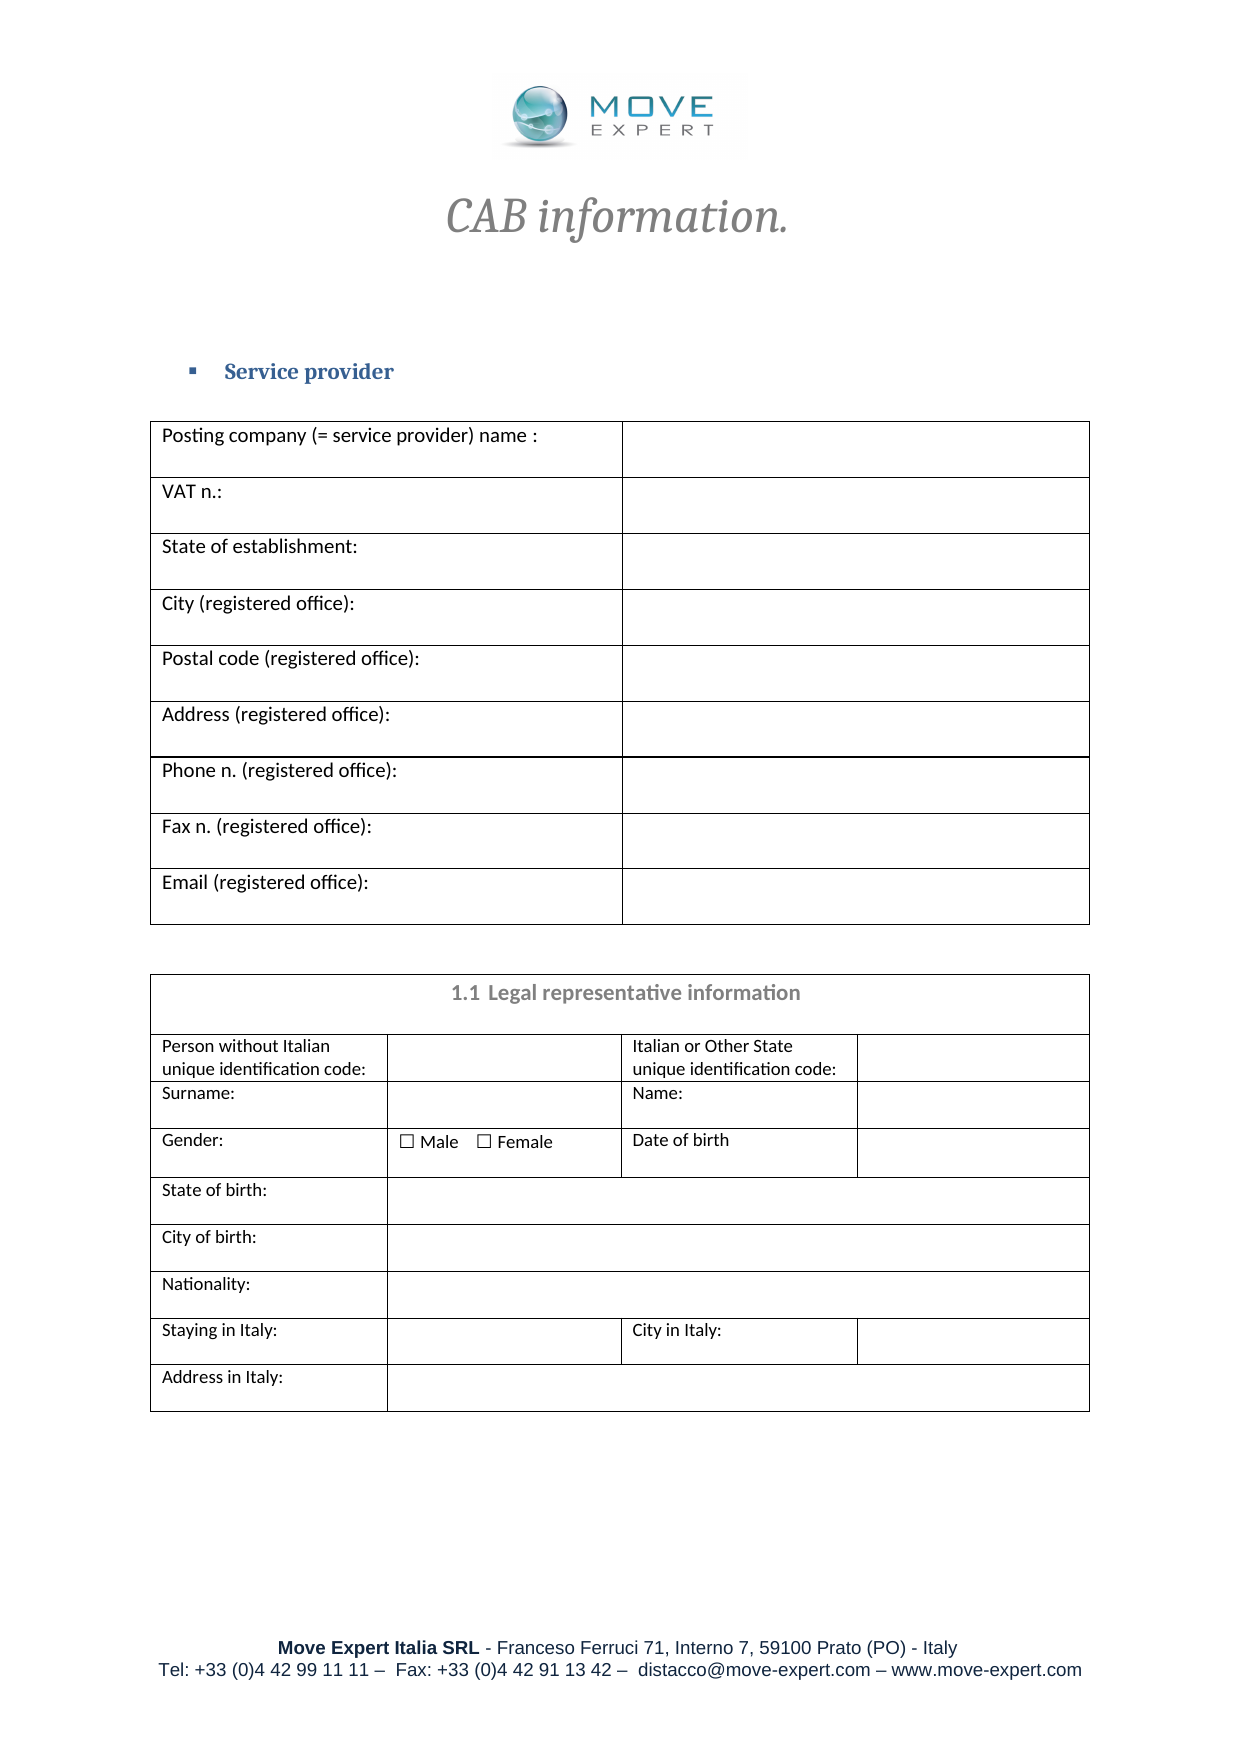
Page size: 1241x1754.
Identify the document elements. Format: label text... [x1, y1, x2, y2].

subtitle CAB information. [150, 187, 1090, 245]
table_cell VAT n.: [151, 478, 622, 533]
table_cell Fax n. (registered office): [151, 814, 622, 868]
table_cell City of birth: [151, 1225, 387, 1271]
picture [491, 73, 749, 160]
table_cell [858, 1035, 1089, 1081]
table_cell [388, 1082, 621, 1127]
table_cell [388, 1178, 1089, 1224]
table_cell State of birth: [151, 1178, 387, 1224]
table_cell Address (registered office): [151, 702, 622, 756]
table_cell City in Italy: [622, 1319, 857, 1364]
table_cell City (registered office): [151, 590, 622, 644]
table_cell Nationality: [151, 1272, 387, 1317]
table_cell Name: [622, 1082, 857, 1127]
table_cell [623, 869, 1089, 924]
table_cell ☐ Male ☐ Female [388, 1129, 621, 1177]
table_cell [388, 1319, 621, 1364]
subtitle Service provider [187, 359, 1090, 385]
table_cell [388, 1225, 1089, 1271]
table_header Legal representative information [151, 975, 1089, 1034]
table_cell [858, 1129, 1089, 1177]
table_cell [623, 814, 1089, 868]
table_cell [388, 1365, 1089, 1411]
table_cell [623, 534, 1089, 589]
table_cell [623, 646, 1089, 701]
table_cell Person without Italian unique identification code: [151, 1035, 387, 1081]
table_cell [623, 758, 1089, 812]
table_cell Surname: [151, 1082, 387, 1127]
table_cell Date of birth [622, 1129, 857, 1177]
table_cell Postal code (registered office): [151, 646, 622, 701]
table_cell Staying in Italy: [151, 1319, 387, 1364]
table_cell State of establishment: [151, 534, 622, 589]
table_header [623, 422, 1089, 477]
table_cell Phone n. (registered office): [151, 758, 622, 812]
table_cell [388, 1035, 621, 1081]
table_cell [623, 590, 1089, 644]
table_cell [388, 1272, 1089, 1317]
table_cell [858, 1319, 1089, 1364]
table_cell Italian or Other State unique identification code: [622, 1035, 857, 1081]
table_cell Email (registered office): [151, 869, 622, 924]
table_cell [623, 702, 1089, 756]
table_cell [623, 478, 1089, 533]
table_header Posting company (= service provider) name : [151, 422, 622, 477]
table_cell Address in Italy: [151, 1365, 387, 1411]
table_cell [858, 1082, 1089, 1127]
table_cell Gender: [151, 1129, 387, 1177]
